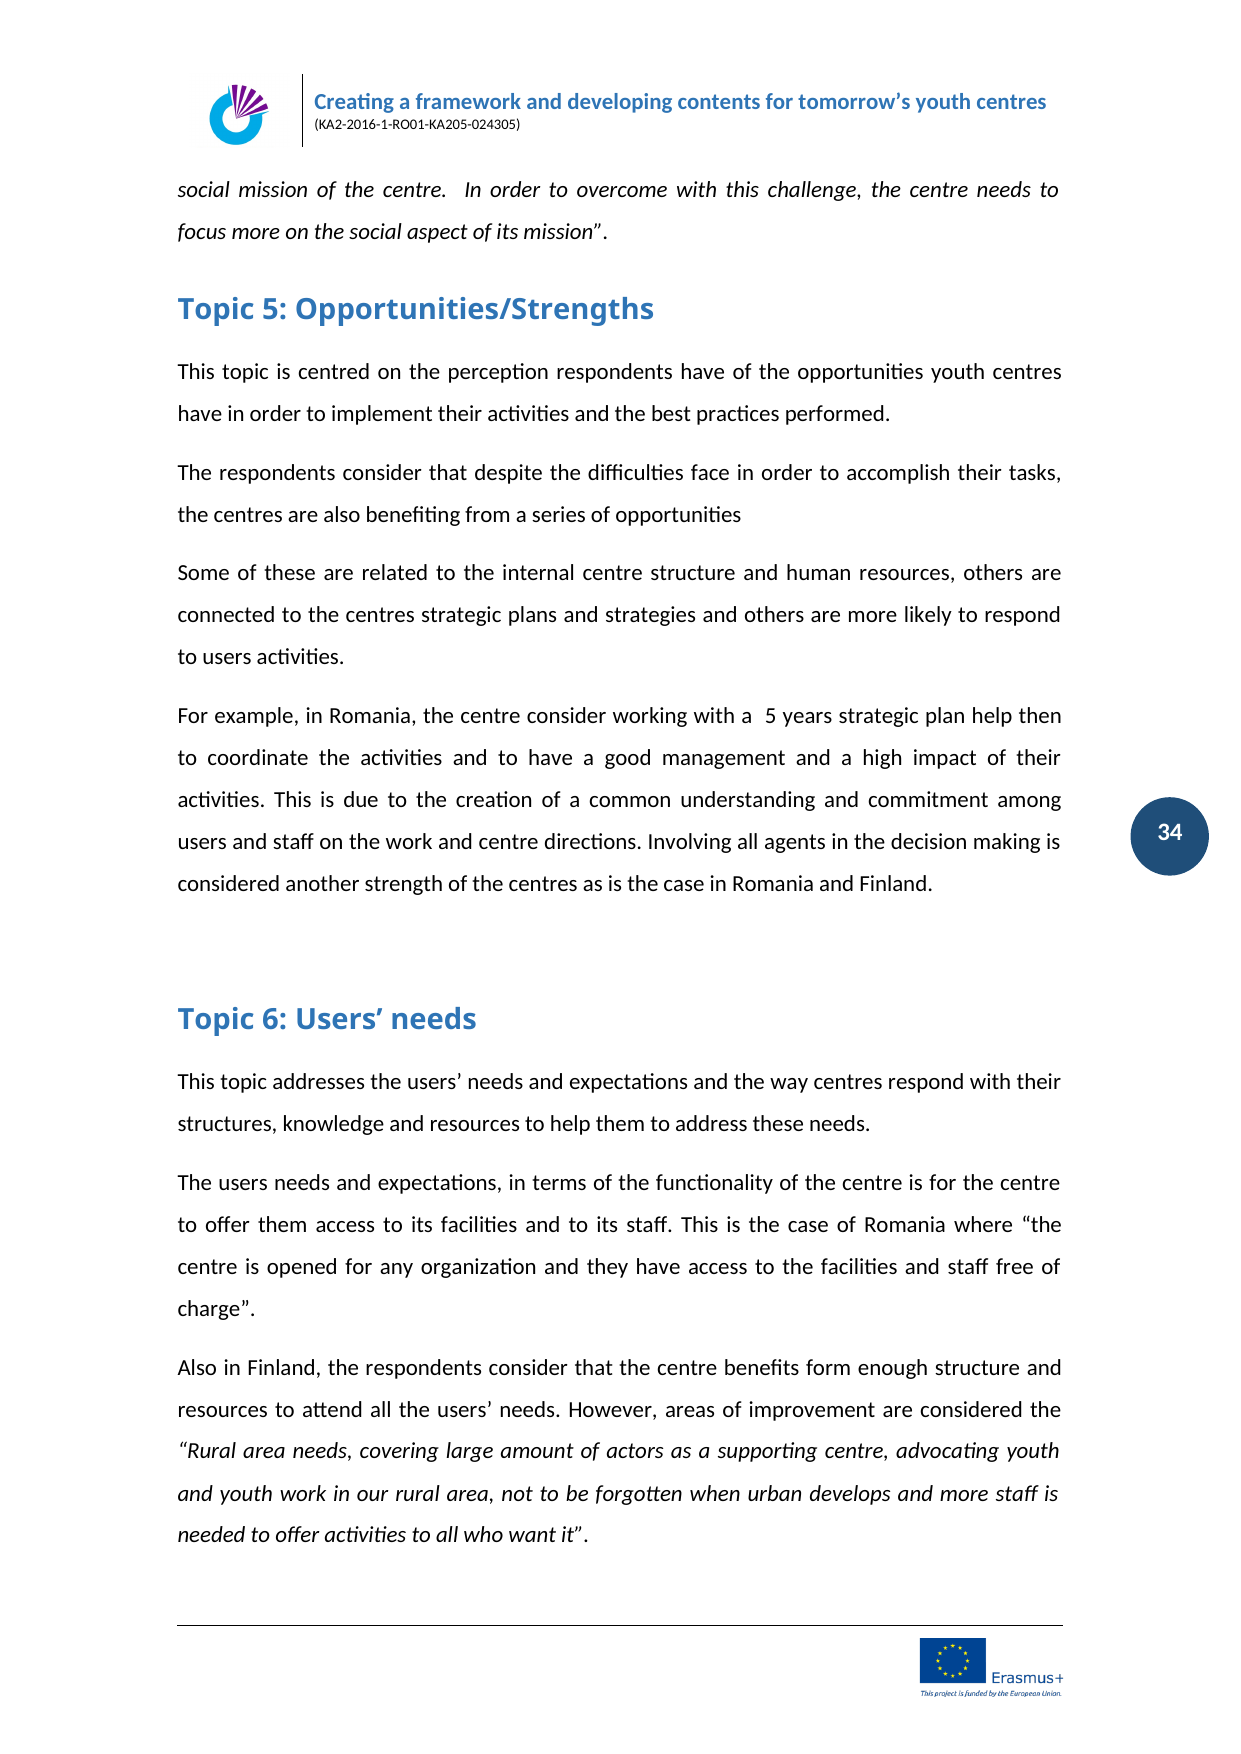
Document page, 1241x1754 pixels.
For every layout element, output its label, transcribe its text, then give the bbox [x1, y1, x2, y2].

text This topic addresses the users’ needs and expectations and the way centres respond with their structures, knowledge and resources to help them to address these needs. [177, 1067, 1063, 1137]
text Also in Finland, the respondents consider that the centre benefits form enough structure and resources to attend all the users’ needs. However, areas of improvement are considered the “Rural area needs, covering large amount of actors as a supporting centre, advocating youth and youth work in our rural area, not to be forgotten when urban develops and more staff is needed to offer activities to all who want it”. [177, 1353, 1063, 1549]
text This topic is centred on the perception respondents have of the opportunities youth centres have in order to implement their activities and the best practices performed. [177, 357, 1063, 427]
text For example, in Romania, the centre consider working with a 5 years strategic plan help then to coordinate the activities and to have a good management and a high impact of their activities. This is due to the creation of a common understanding and commitment among users and staff on the work and centre directions. Involving all agents in the decision making is considered another strength of the centres as is the case in Romania and Finland. [177, 701, 1063, 897]
subtitle Topic 5: Opportunities/Strengths [177, 288, 1063, 328]
picture [919, 1638, 1064, 1697]
text The respondents consider that despite the difficulties face in order to accomplish their tasks, the centres are also benefiting from a series of opportunities [177, 458, 1063, 528]
picture [188, 73, 291, 148]
subtitle Topic 6: Users’ needs [177, 999, 1063, 1038]
text Some of these are related to the internal centre structure and human resources, others are connected to the centres strategic plans and strategies and others are more likely to respond to users activities. [177, 558, 1063, 670]
text The users needs and expectations, in terms of the functionality of the centre is for the centre to offer them access to its facilities and to its staff. This is the case of Romania where “the centre is opened for any organization and they have access to the facilities and staff free of charge”. [177, 1168, 1063, 1322]
